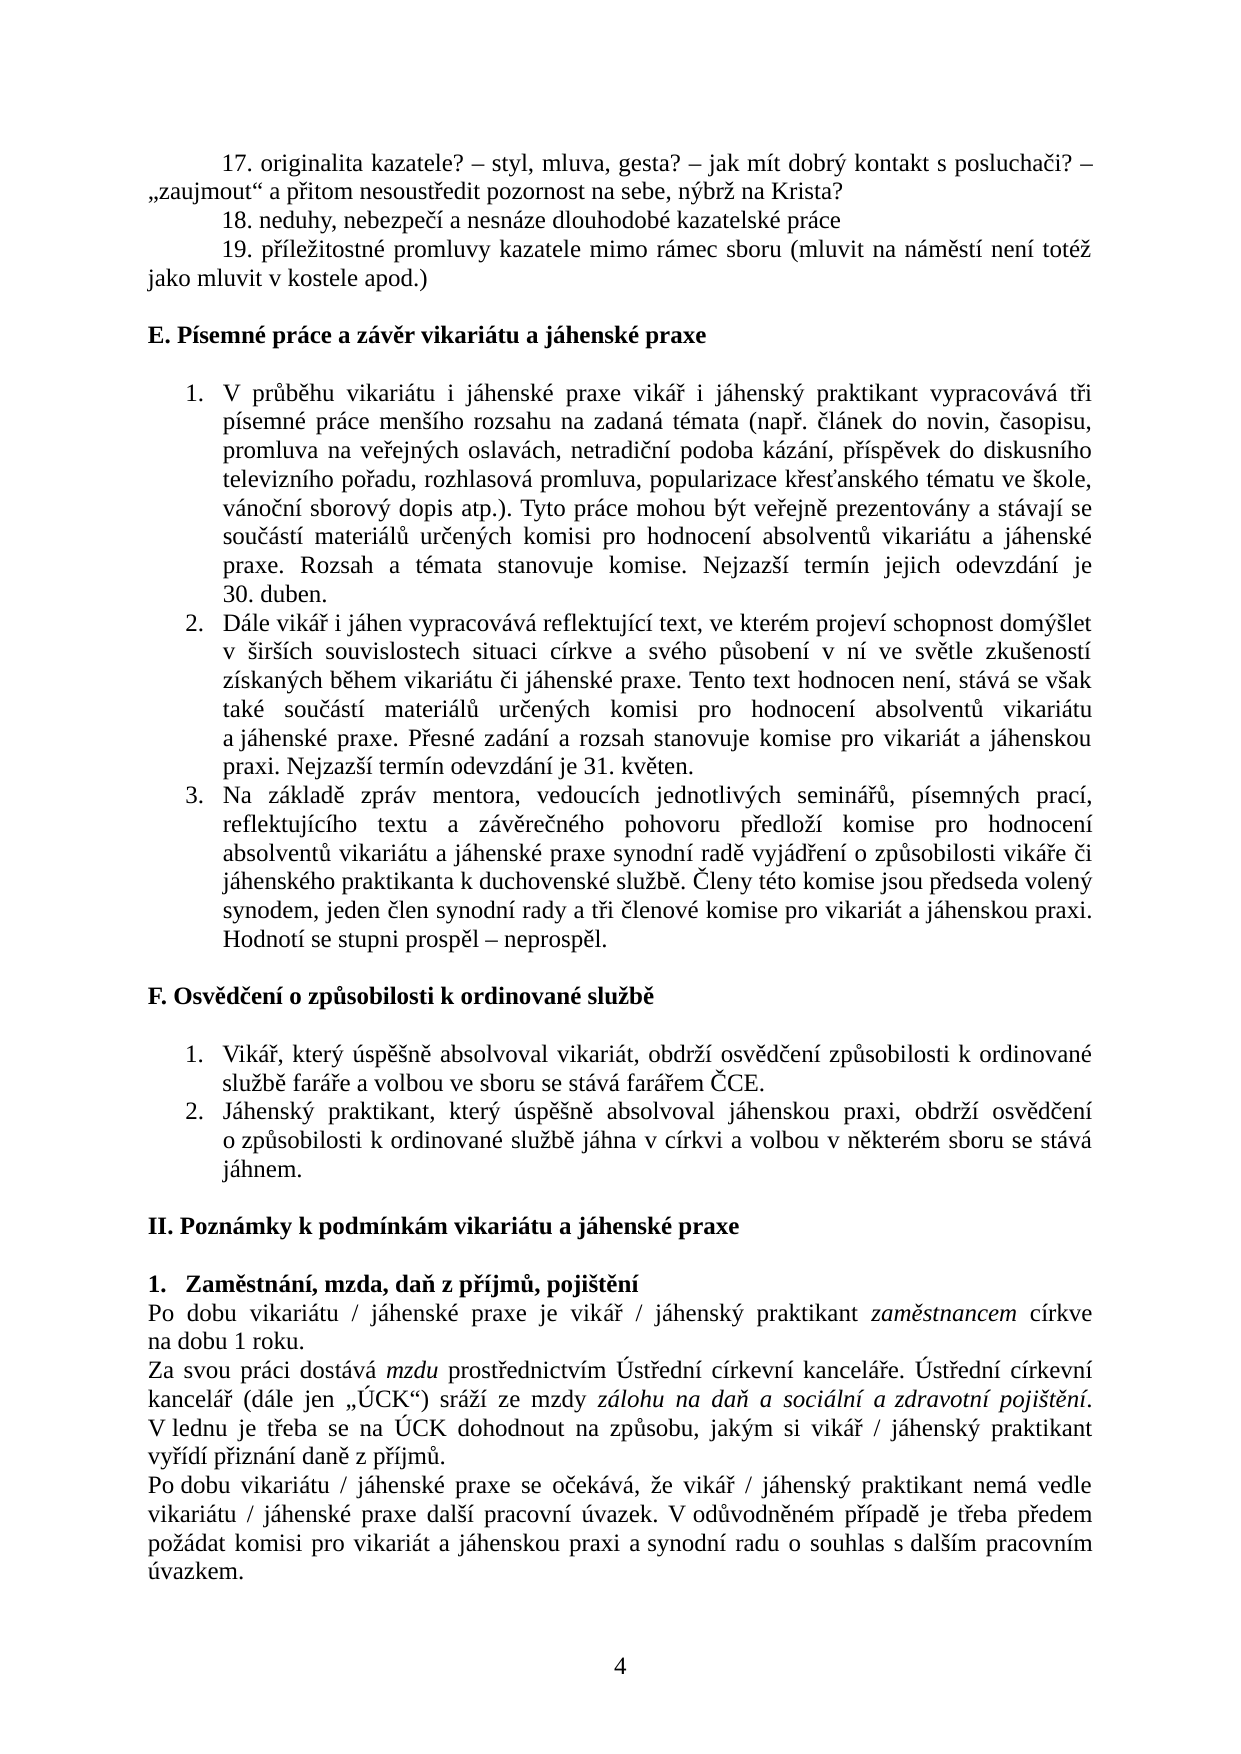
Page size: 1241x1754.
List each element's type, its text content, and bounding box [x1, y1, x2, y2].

list Vikář, který úspěšně absolvoval vikariát, obdrží osvědčení způsobilosti k ordinované službě faráře a volbou ve sboru se stává farářem ČCE. [185, 1039, 1093, 1096]
list Dále vikář i jáhen vypracovává reflektující text, ve kterém projeví schopnost domýšlet v širších souvislostech situaci církve a svého působení v ní ve světle zkušeností získaných během vikariátu či jáhenské praxe. Tento text hodnocen není, stává se však také součástí materiálů určených komisi pro hodnocení absolventů vikariátu a jáhenské praxe. Přesné zadání a rozsah stanovuje komise pro vikariát a jáhenskou praxi. Nejzazší termín odevzdání je 31. květen. [185, 608, 1093, 780]
text E. Písemné práce a závěr vikariátu a jáhenské praxe [148, 320, 1093, 349]
text Za svou práci dostává mzdu prostřednictvím Ústřední církevní kanceláře. Ústřední církevní kancelář (dále jen „ÚCK“) sráží ze mzdy zálohu na daň a sociální a zdravotní pojištění. V lednu je třeba se na ÚCK dohodnout na způsobu, jakým si vikář / jáhenský praktikant vyřídí přiznání daně z příjmů. [148, 1355, 1093, 1470]
list Zaměstnání, mzda, daň z příjmů, pojištění [148, 1269, 1093, 1298]
text Po dobu vikariátu / jáhenské praxe je vikář / jáhenský praktikant zaměstnancem církve na dobu 1 roku. [148, 1298, 1093, 1355]
text Po dobu vikariátu / jáhenské praxe se očekává, že vikář / jáhenský praktikant nemá vedle vikariátu / jáhenské praxe další pracovní úvazek. V odůvodněném případě je třeba předem požádat komisi pro vikariát a jáhenskou praxi a synodní radu o souhlas s dalším pracovním úvazkem. [148, 1470, 1093, 1585]
text 19. příležitostné promluvy kazatele mimo rámec sboru (mluvit na náměstí není totéž jako mluvit v kostele apod.) [148, 234, 1093, 291]
text II. Poznámky k podmínkám vikariátu a jáhenské praxe [148, 1211, 1093, 1240]
list Jáhenský praktikant, který úspěšně absolvoval jáhenskou praxi, obdrží osvědčení o způsobilosti k ordinované službě jáhna v církvi a volbou v některém sboru se stává jáhnem. [185, 1096, 1093, 1183]
text 18. neduhy, nebezpečí a nesnáze dlouhodobé kazatelské práce [148, 205, 1093, 234]
text F. Osvědčení o způsobilosti k ordinované službě [148, 981, 1093, 1010]
text 17. originalita kazatele? – styl, mluva, gesta? – jak mít dobrý kontakt s posluchači? – „zaujmout“ a přitom nesoustředit pozornost na sebe, nýbrž na Krista? [148, 148, 1093, 205]
list V průběhu vikariátu i jáhenské praxe vikář i jáhenský praktikant vypracovává tři písemné práce menšího rozsahu na zadaná témata (např. článek do novin, časopisu, promluva na veřejných oslavách, netradiční podoba kázání, příspěvek do diskusního televizního pořadu, rozhlasová promluva, popularizace křesťanského tématu ve škole, vánoční sborový dopis atp.). Tyto práce mohou být veřejně prezentovány a stávají se součástí materiálů určených komisi pro hodnocení absolventů vikariátu a jáhenské praxe. Rozsah a témata stanovuje komise. Nejzazší termín jejich odevzdání je 30. duben. [185, 378, 1093, 608]
list Na základě zpráv mentora, vedoucích jednotlivých seminářů, písemných prací, reflektujícího textu a závěrečného pohovoru předloží komise pro hodnocení absolventů vikariátu a jáhenské praxe synodní radě vyjádření o způsobilosti vikáře či jáhenského praktikanta k duchovenské službě. Členy této komise jsou předseda volený synodem, jeden člen synodní rady a tři členové komise pro vikariát a jáhenskou praxi. Hodnotí se stupni prospěl – neprospěl. [185, 780, 1093, 953]
